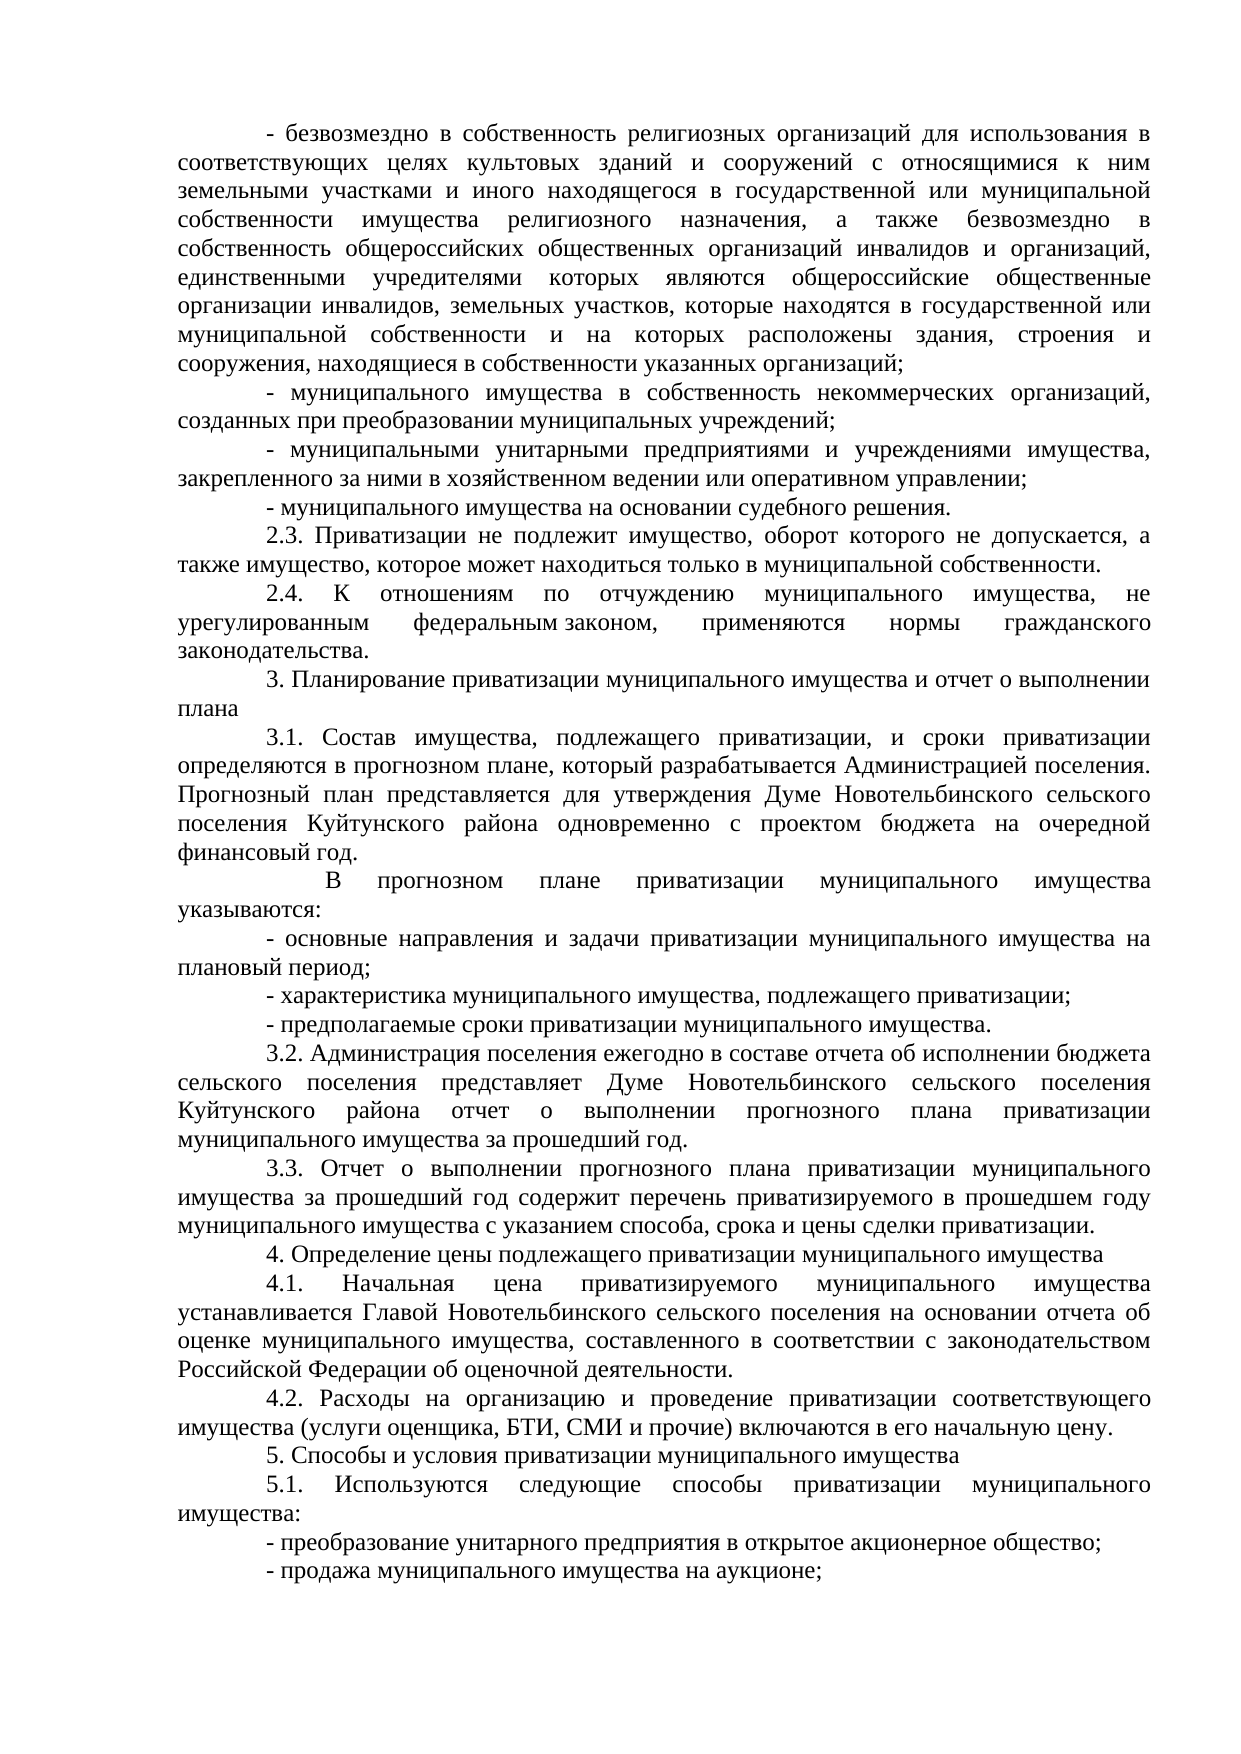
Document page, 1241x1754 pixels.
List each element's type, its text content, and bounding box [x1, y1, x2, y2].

text 3. Планирование приватизации муниципального имущества и отчет о выполнении плана [177, 664, 1152, 722]
text 2.3. Приватизации не подлежит имущество, оборот которого не допускается, а также имущество, которое может находиться только в муниципальной собственности. [177, 521, 1152, 578]
text 4.2. Расходы на организацию и проведение приватизации соответствующего имущества (услуги оценщика, БТИ, СМИ и прочие) включаются в его начальную цену. [177, 1383, 1152, 1441]
text 4. Определение цены подлежащего приватизации муниципального имущества [177, 1239, 1152, 1268]
text - характеристика муниципального имущества, подлежащего приватизации; [177, 981, 1152, 1009]
text - муниципального имущества на основании судебного решения. [177, 492, 1152, 521]
text 5. Способы и условия приватизации муниципального имущества [177, 1441, 1152, 1469]
text - муниципальными унитарными предприятиями и учреждениями имущества, закрепленного за ними в хозяйственном ведении или оперативном управлении; [177, 434, 1152, 492]
text В прогнозном плане приватизации муниципального имущества указываются: [177, 866, 1152, 923]
text - безвозмездно в собственность религиозных организаций для использования в соответствующих целях культовых зданий и сооружений с относящимися к ним земельными участками и иного находящегося в государственной или муниципальной собственности имущества религиозного назначения, а также безвозмездно в собственность общероссийских общественных организаций инвалидов и организаций, единственными учредителями которых являются общероссийские общественные организации инвалидов, земельных участков, которые находятся в государственной или муниципальной собственности и на которых расположены здания, строения и сооружения, находящиеся в собственности указанных организаций; [177, 118, 1152, 377]
text 5.1. Используются следующие способы приватизации муниципального имущества: [177, 1469, 1152, 1527]
text - основные направления и задачи приватизации муниципального имущества на плановый период; [177, 923, 1152, 981]
text - преобразование унитарного предприятия в открытое акционерное общество; [177, 1527, 1152, 1556]
text 2.4. К отношениям по отчуждению муниципального имущества, не урегулированным федеральным законом, применяются нормы гражданского законодательства. [177, 578, 1152, 664]
text - муниципального имущества в собственность некоммерческих организаций, созданных при преобразовании муниципальных учреждений; [177, 377, 1152, 434]
text 3.3. Отчет о выполнении прогнозного плана приватизации муниципального имущества за прошедший год содержит перечень приватизируемого в прошедшем году муниципального имущества с указанием способа, срока и цены сделки приватизации. [177, 1153, 1152, 1239]
text 4.1. Начальная цена приватизируемого муниципального имущества устанавливается Главой Новотельбинского сельского поселения на основании отчета об оценке муниципального имущества, составленного в соответствии с законодательством Российской Федерации об оценочной деятельности. [177, 1268, 1152, 1383]
text 3.2. Администрация поселения ежегодно в составе отчета об исполнении бюджета сельского поселения представляет Думе Новотельбинского сельского поселения Куйтунского района отчет о выполнении прогнозного плана приватизации муниципального имущества за прошедший год. [177, 1038, 1152, 1153]
text - предполагаемые сроки приватизации муниципального имущества. [177, 1009, 1152, 1038]
text - продажа муниципального имущества на аукционе; [177, 1556, 1152, 1584]
text 3.1. Состав имущества, подлежащего приватизации, и сроки приватизации определяются в прогнозном плане, который разрабатывается Администрацией поселения. Прогнозный план представляется для утверждения Думе Новотельбинского сельского поселения Куйтунского района одновременно с проектом бюджета на очередной финансовый год. [177, 722, 1152, 866]
